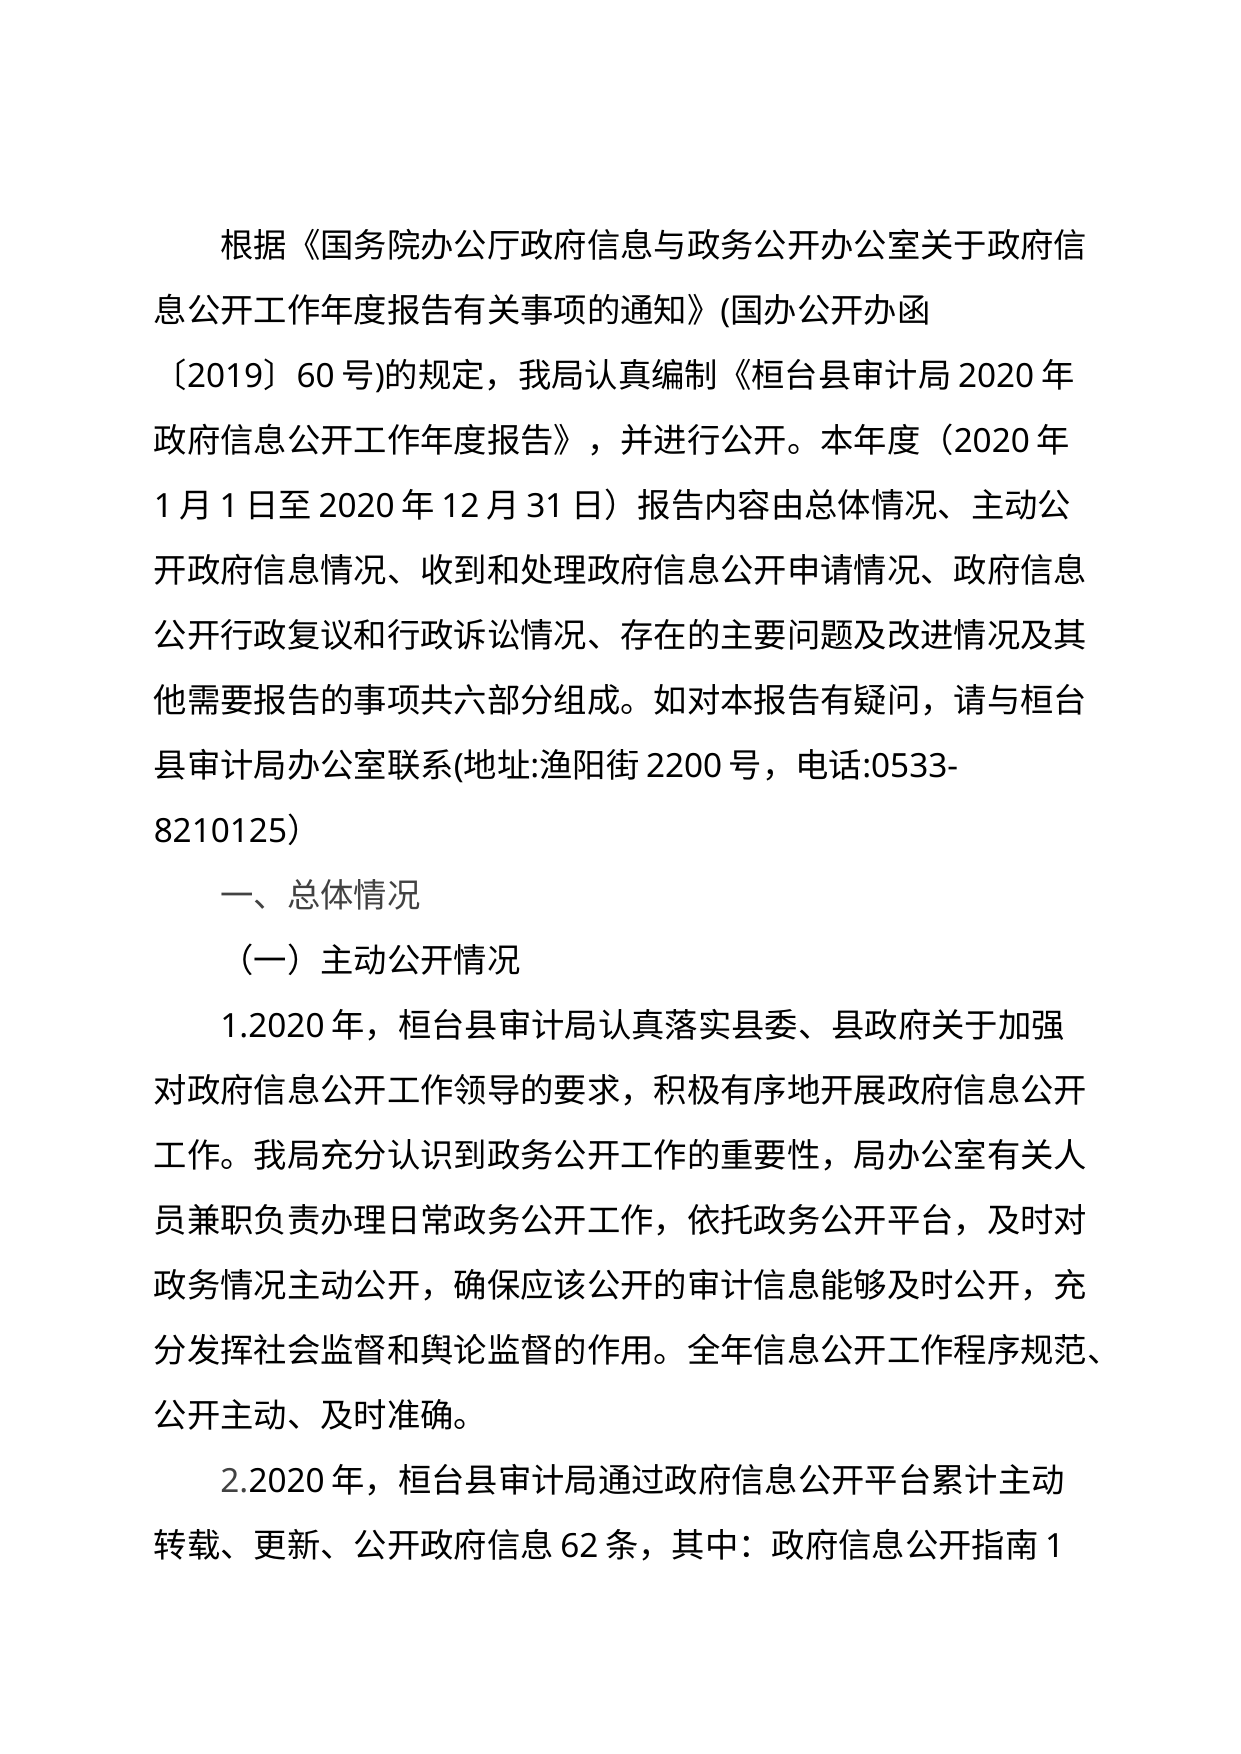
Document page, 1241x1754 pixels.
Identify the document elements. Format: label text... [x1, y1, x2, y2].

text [153, 1446, 1093, 1576]
text 一、总体情况 [153, 861, 1093, 926]
text 根据《国务院办公厅政府信息与政务公开办公室关于政府信息公开工作年度报告有关事项的通知》(国办公开办函〔2019〕60号)的规定，我局认真编制《桓台县审计局2020年政府信息公开工作年度报告》，并进行公开。本年度（2020年1月1日至2020年12月31日）报告内容由总体情况、主动公开政府信息情况、收到和处理政府信息公开申请情况、政府信息公开行政复议和行政诉讼情况、存在的主要问题及改进情况及其他需要报告的事项共六部分组成。如对本报告有疑问，请与桓台县审计局办公室联系(地址:渔阳街2200号，电话:0533-8210125） [153, 211, 1093, 861]
text （一）主动公开情况 [153, 926, 1093, 991]
text 1.2020年，桓台县审计局认真落实县委、县政府关于加强对政府信息公开工作领导的要求，积极有序地开展政府信息公开工作。我局充分认识到政务公开工作的重要性，局办公室有关人员兼职负责办理日常政务公开工作，依托政务公开平台，及时对政务情况主动公开，确保应该公开的审计信息能够及时公开，充分发挥社会监督和舆论监督的作用。全年信息公开工作程序规范、公开主动、及时准确。 [153, 991, 1093, 1446]
